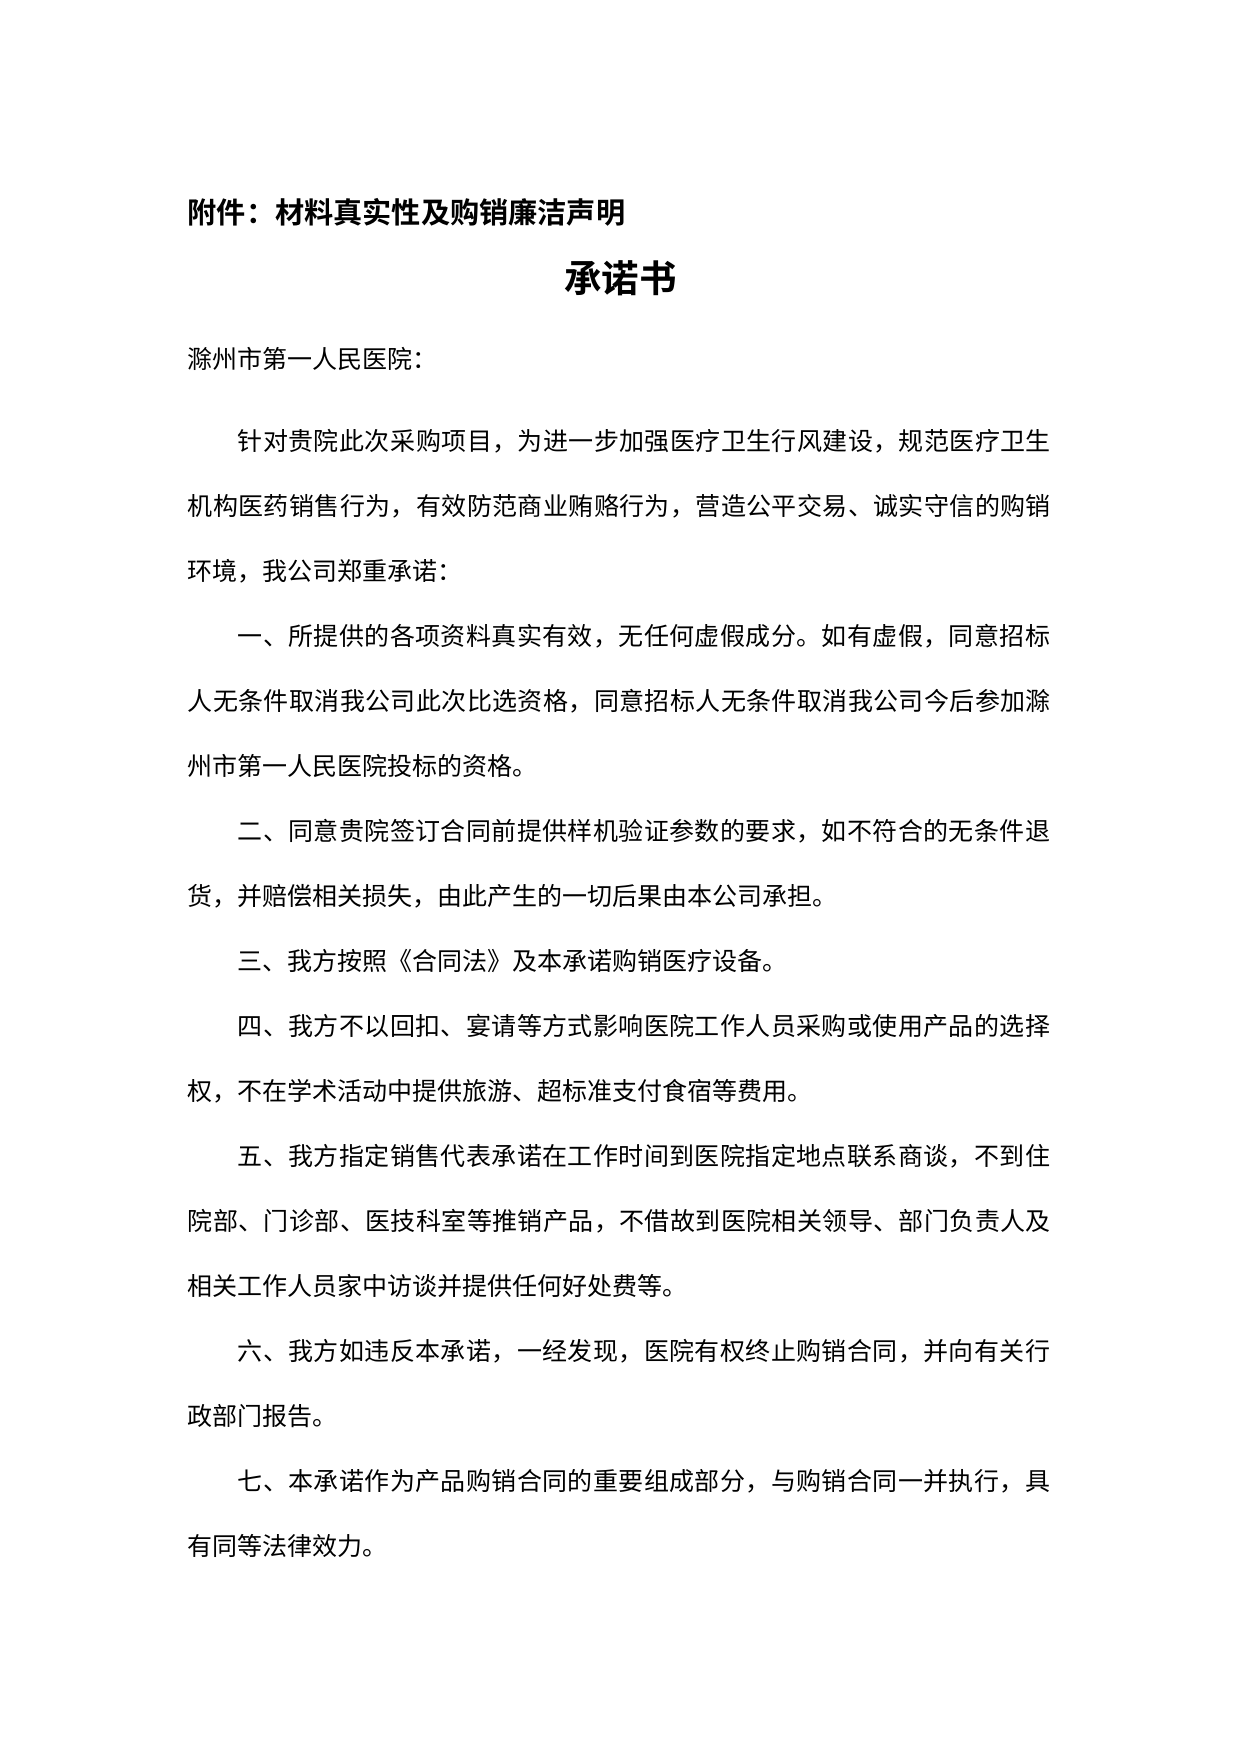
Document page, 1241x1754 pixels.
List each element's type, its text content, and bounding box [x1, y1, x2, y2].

list 承诺书 [187, 244, 1053, 309]
list 针对贵院此次采购项目，为进一步加强医疗卫生行风建设，规范医疗卫生机构医药销售行为，有效防范商业贿赂行为，营造公平交易、诚实守信的购销环境，我公司郑重承诺： [187, 407, 1053, 602]
list 一、所提供的各项资料真实有效，无任何虚假成分。如有虚假，同意招标人无条件取消我公司此次比选资格，同意招标人无条件取消我公司今后参加滁州市第一人民医院投标的资格。 [187, 602, 1053, 797]
list 四、我方不以回扣、宴请等方式影响医院工作人员采购或使用产品的选择权，不在学术活动中提供旅游、超标准支付食宿等费用。 [187, 992, 1053, 1122]
list 二、同意贵院签订合同前提供样机验证参数的要求，如不符合的无条件退货，并赔偿相关损失，由此产生的一切后果由本公司承担。 [187, 797, 1053, 927]
list 七、本承诺作为产品购销合同的重要组成部分，与购销合同一并执行，具有同等法律效力。 [187, 1447, 1053, 1577]
list 六、我方如违反本承诺，一经发现，医院有权终止购销合同，并向有关行政部门报告。 [187, 1317, 1053, 1447]
list 五、我方指定销售代表承诺在工作时间到医院指定地点联系商谈，不到住院部、门诊部、医技科室等推销产品，不借故到医院相关领导、部门负责人及相关工作人员家中访谈并提供任何好处费等。 [187, 1122, 1053, 1317]
text 滁州市第一人民医院： [187, 325, 1053, 390]
list 附件：材料真实性及购销廉洁声明 [187, 179, 1053, 244]
list 三、我方按照《合同法》及本承诺购销医疗设备。 [187, 927, 1053, 992]
